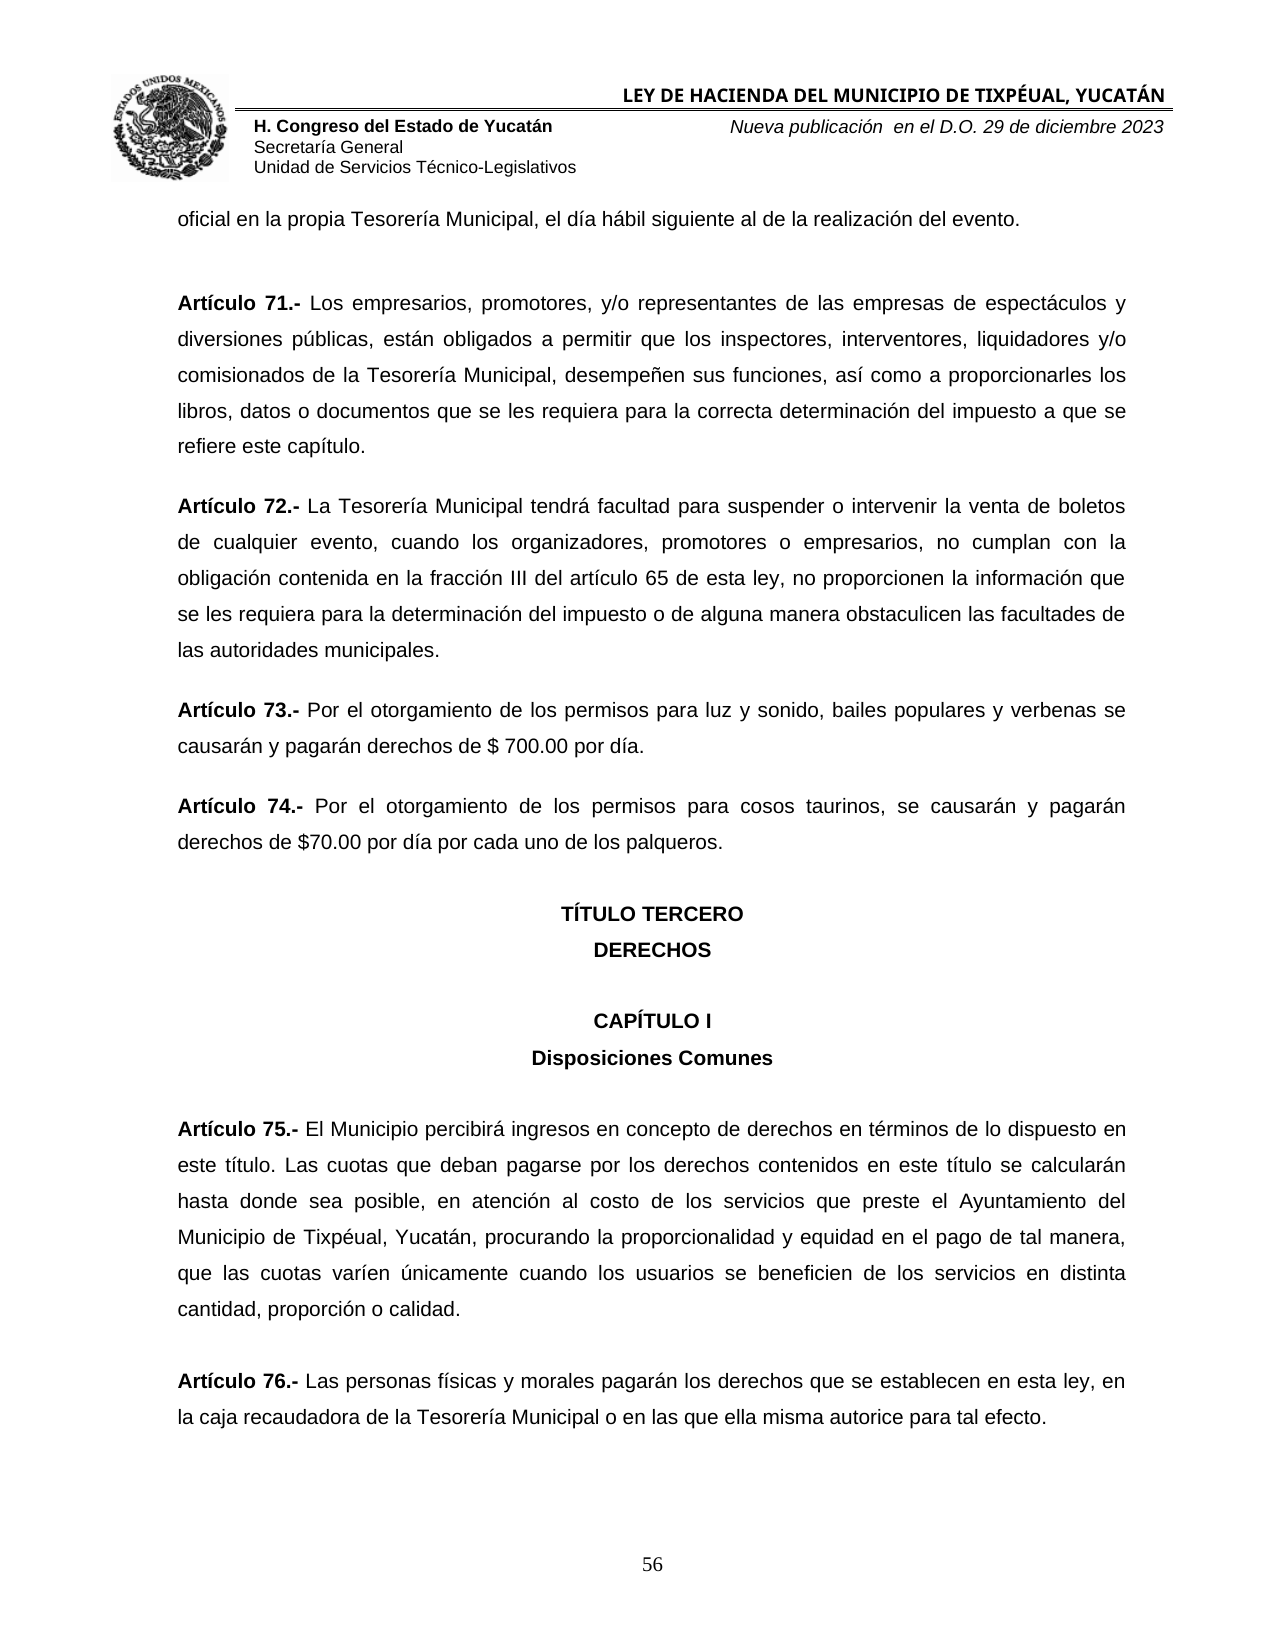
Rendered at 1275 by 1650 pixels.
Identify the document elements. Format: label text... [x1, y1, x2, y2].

text Artículo 76.- Las personas físicas y morales pagarán los derechos que se establecen en esta ley, en la caja recaudadora de la Tesorería Municipal o en las que ella misma autorice para tal efecto. [177, 1369, 1127, 1429]
text Artículo 71.- Los empresarios, promotores, y/o representantes de las empresas de espectáculos y diversiones públicas, están obligados a permitir que los inspectores, interventores, liquidadores y/o comisionados de la Tesorería Municipal, desempeñen sus funciones, así como a proporcionarles los libros, datos o documentos que se les requiera para la correcta determinación del impuesto a que se refiere este capítulo. [177, 291, 1127, 458]
text CAPÍTULO I [177, 1009, 1127, 1033]
text Artículo 74.- Por el otorgamiento de los permisos para cosos taurinos, se causarán y pagarán derechos de $70.00 por día por cada uno de los palqueros. [177, 794, 1127, 854]
text Disposiciones Comunes [177, 1045, 1127, 1069]
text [177, 207, 1127, 231]
text Artículo 73.- Por el otorgamiento de los permisos para luz y sonido, bailes populares y verbenas se causarán y pagarán derechos de $ 700.00 por día. [177, 698, 1127, 758]
text TÍTULO TERCERO [177, 902, 1127, 926]
text Artículo 75.- El Municipio percibirá ingresos en concepto de derechos en términos de lo dispuesto en este título. Las cuotas que deban pagarse por los derechos contenidos en este título se calcularán hasta donde sea posible, en atención al costo de los servicios que preste el Ayuntamiento del Municipio de Tixpéual, Yucatán, procurando la proporcionalidad y equidad en el pago de tal manera, que las cuotas varíen únicamente cuando los usuarios se beneficien de los servicios en distinta cantidad, proporción o calidad. [177, 1117, 1127, 1321]
text Artículo 72.- La Tesorería Municipal tendrá facultad para suspender o intervenir la venta de boletos de cualquier evento, cuando los organizadores, promotores o empresarios, no cumplan con la obligación contenida en la fracción III del artículo 65 de esta ley, no proporcionen la información que se les requiera para la determinación del impuesto o de alguna manera obstaculicen las facultades de las autoridades municipales. [177, 494, 1127, 662]
text DERECHOS [177, 937, 1127, 961]
